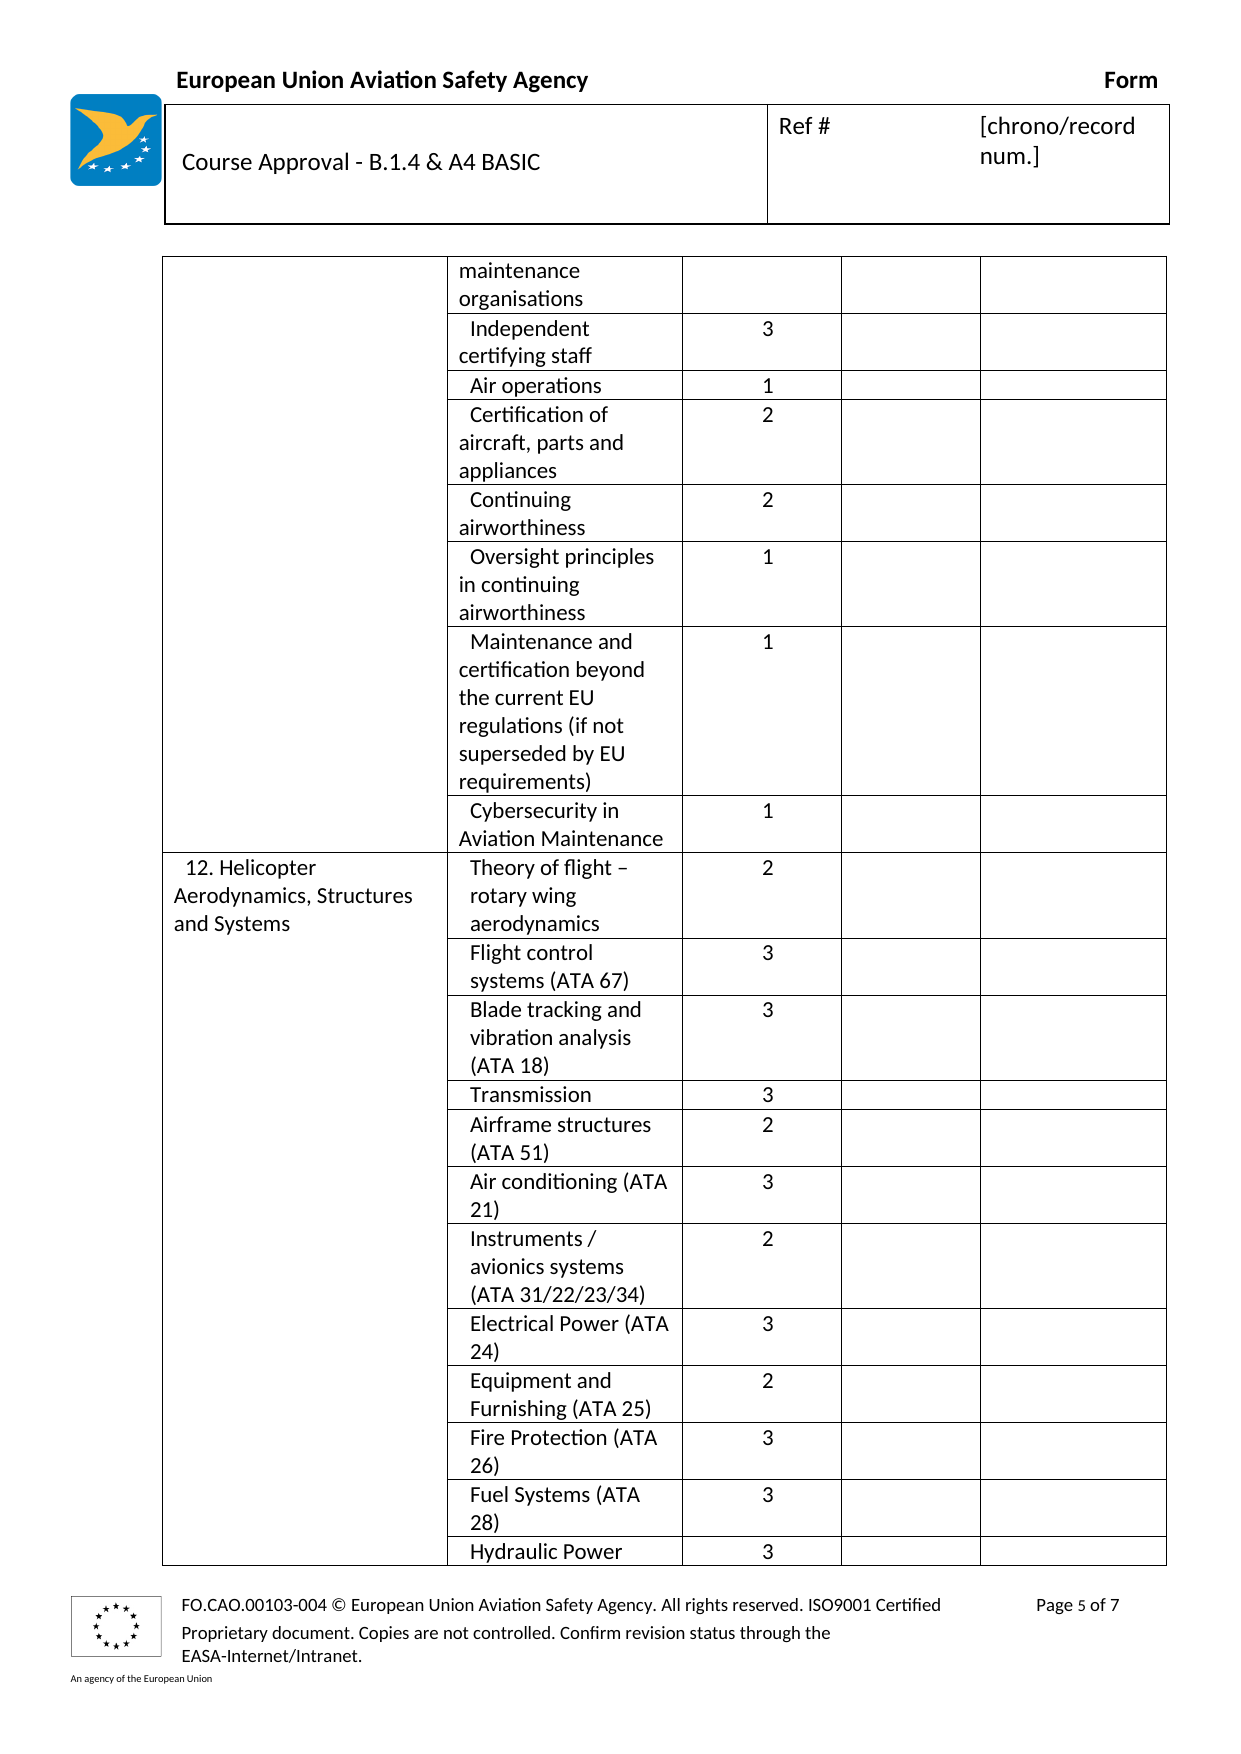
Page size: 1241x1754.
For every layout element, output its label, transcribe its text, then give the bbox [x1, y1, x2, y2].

table_cell 12. Helicopter Aerodynamics, Structures and Systems [163, 853, 447, 1565]
table_cell Maintenance and certification beyond the current EU regulations (if not superseded by EU requirements) [448, 627, 682, 795]
table_cell [842, 796, 980, 852]
table_cell Fire Protection (ATA 26) [448, 1423, 682, 1479]
table_cell [842, 1309, 980, 1365]
table_cell 3 [683, 314, 841, 370]
table_cell 3 [683, 939, 841, 994]
table_cell [981, 796, 1166, 852]
table_cell [981, 1224, 1166, 1308]
table_cell [842, 1423, 980, 1479]
table_cell Instruments / avionics systems (ATA 31/22/23/34) [448, 1224, 682, 1308]
table_cell [981, 485, 1166, 541]
table_cell [842, 853, 980, 937]
table_cell 1 [683, 796, 841, 852]
table_cell 2 [683, 1366, 841, 1422]
table_cell Continuing airworthiness [448, 485, 682, 541]
table_cell 1 [683, 371, 841, 399]
table_cell 2 [683, 1224, 841, 1308]
table_cell Certification of aircraft, parts and appliances [448, 400, 682, 484]
table_cell Blade tracking and vibration analysis (ATA 18) [448, 996, 682, 1079]
table_cell 2 [683, 1110, 841, 1166]
table_cell [842, 371, 980, 399]
table_cell Independent certifying staff [448, 314, 682, 370]
table_cell [842, 1081, 980, 1109]
table_cell [842, 1537, 980, 1565]
table_cell Oversight principles in continuing airworthiness [448, 542, 682, 626]
table_cell Air conditioning (ATA 21) [448, 1167, 682, 1223]
table_cell [842, 314, 980, 370]
table_cell [981, 1110, 1166, 1166]
table_cell [981, 627, 1166, 795]
table_cell [981, 542, 1166, 626]
table_cell [981, 1081, 1166, 1109]
table_cell Approved maintenance organisations [448, 257, 682, 313]
table_cell [981, 371, 1166, 399]
table_cell [842, 1366, 980, 1422]
table_cell [981, 314, 1166, 370]
table_cell 3 [683, 1309, 841, 1365]
table_cell 2 [683, 853, 841, 937]
table_cell Cybersecurity in Aviation Maintenance [448, 796, 682, 852]
table_cell [842, 485, 980, 541]
table_cell [981, 939, 1166, 994]
picture [135, 157, 143, 162]
table_cell [981, 853, 1166, 937]
table_cell [981, 996, 1166, 1079]
table_cell [981, 1309, 1166, 1365]
table_cell 2 [683, 485, 841, 541]
picture [140, 137, 148, 142]
picture [76, 108, 155, 168]
table_cell [981, 1423, 1166, 1479]
table_cell Theory of flight – rotary wing aerodynamics [448, 853, 682, 937]
table_cell Air operations [448, 371, 682, 399]
table_cell [981, 400, 1166, 484]
picture [121, 164, 130, 169]
table_cell [842, 1480, 980, 1536]
table_cell Electrical Power (ATA 24) [448, 1309, 682, 1365]
table_cell [981, 257, 1166, 313]
table_cell Flight control systems (ATA 67) [448, 939, 682, 994]
table_cell 3 [683, 1081, 841, 1109]
table_cell 3 [683, 996, 841, 1079]
table_cell 3 [683, 1423, 841, 1479]
picture [89, 164, 98, 169]
picture [142, 147, 150, 152]
table_cell Hydraulic Power (ATA 29) [448, 1537, 682, 1565]
table_cell 1 [683, 627, 841, 795]
table_cell 2 [683, 400, 841, 484]
table_cell [842, 257, 980, 313]
table_cell [981, 1480, 1166, 1536]
table_cell [842, 627, 980, 795]
table_cell [842, 1167, 980, 1223]
table_cell 2 [683, 257, 841, 313]
table_cell 3 [683, 1167, 841, 1223]
table_cell Transmission [448, 1081, 682, 1109]
picture [70, 1595, 162, 1657]
table_cell [842, 996, 980, 1079]
table_cell 1 [683, 542, 841, 626]
table_cell Equipment and Furnishing (ATA 25) [448, 1366, 682, 1422]
table_cell 3 [683, 1480, 841, 1536]
table_cell [842, 400, 980, 484]
table_cell [981, 1366, 1166, 1422]
table_cell [981, 1537, 1166, 1565]
table_cell Airframe structures (ATA 51) [448, 1110, 682, 1166]
table_cell [842, 1224, 980, 1308]
table_cell [842, 542, 980, 626]
table_cell [842, 1110, 980, 1166]
table_cell [981, 1167, 1166, 1223]
table_cell [842, 939, 980, 994]
table_cell 3 [683, 1537, 841, 1565]
table_cell Fuel Systems (ATA 28) [448, 1480, 682, 1536]
